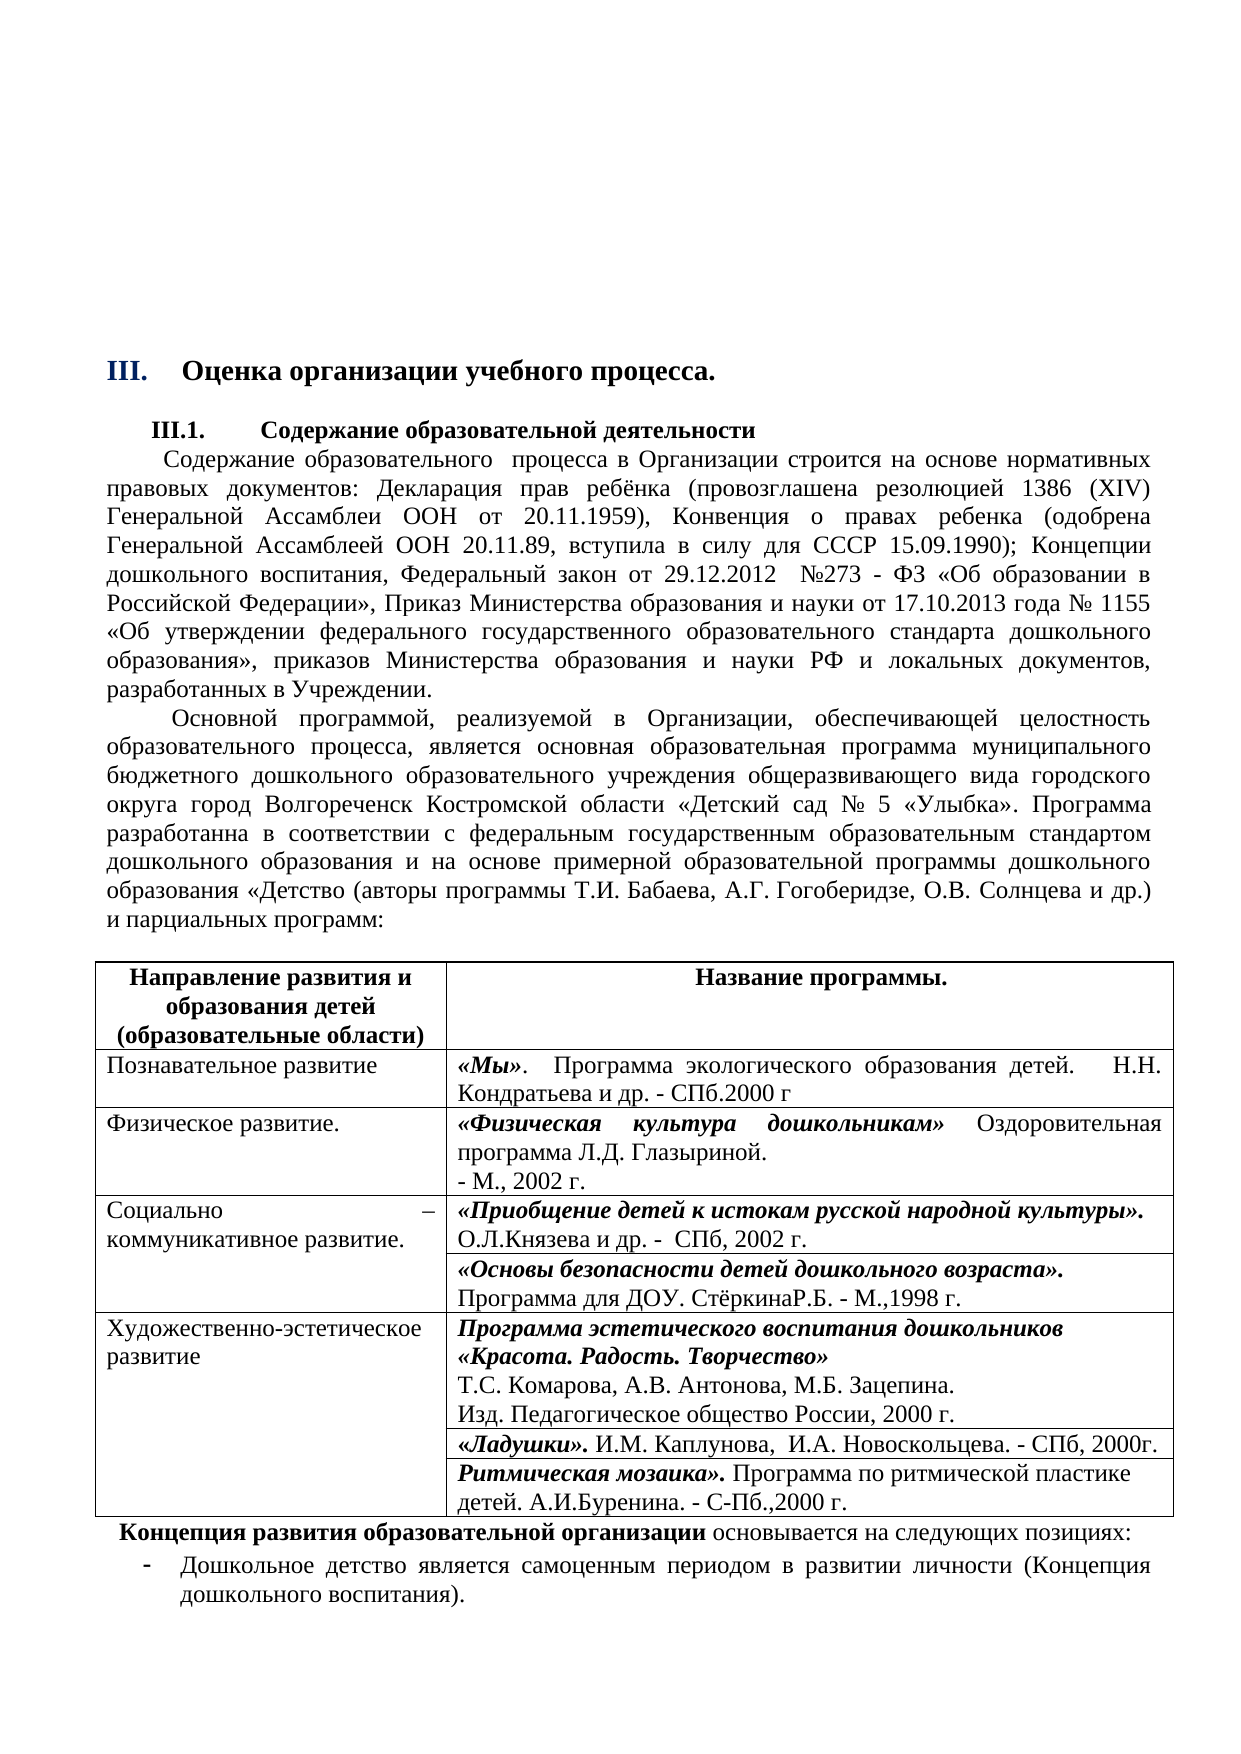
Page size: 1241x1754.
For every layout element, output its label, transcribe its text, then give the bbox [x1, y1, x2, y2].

list Дошкольное детство является самоценным периодом в развитии личности (Концепция дошкольного воспитания). [143, 1550, 1152, 1608]
table_cell Программа эстетического воспитания дошкольников «Красота. Радость. Творчество» Т.С. Комарова, А.В. Антонова, М.Б. Зацепина. Изд. Педагогическое общество России, 2000 г. [447, 1313, 1173, 1428]
list Содержание образовательной деятельности [151, 415, 1152, 444]
text Содержание образовательного процесса в Организации строится на основе нормативных правовых документов: Декларация прав ребёнка (провозглашена резолюцией 1386 (XIV) Генеральной Ассамблеи ООН от 20.11.1959), Конвенция о правах ребенка (одобрена Генеральной Ассамблеей ООН 20.11.89, вступила в силу для СССР 15.09.1990); Концепции дошкольного воспитания, Федеральный закон от 29.12.2012 №273 - ФЗ «Об образовании в Российской Федерации», Приказ Министерства образования и науки от 17.10.2013 года № 1155 «Об утверждении федерального государственного образовательного стандарта дошкольного образования», приказов Министерства образования и науки РФ и локальных документов, разработанных в Учреждении. [106, 444, 1152, 616]
table_cell Физическое развитие. [96, 1108, 446, 1194]
list Оценка организации учебного процесса. [106, 353, 1152, 386]
table_cell «Ладушки». И.М. Каплунова, И.А. Новоскольцева. - СПб, 2000г. [447, 1429, 1173, 1457]
table_cell Художественно-эстетическое развитие [96, 1313, 446, 1516]
table_cell «Физическая культура дошкольникам» Оздоровительная программа Л.Д. Глазыриной. - М., 2002 г. [447, 1108, 1173, 1194]
table_header Направление развития и образования детей (образовательные области) [96, 963, 446, 1049]
text Содержание образовательного процесса в Организации строится на основе нормативных правовых документов: Декларация прав ребёнка (провозглашена резолюцией 1386 (XIV) Генеральной Ассамблеи ООН от 20.11.1959), Конвенция о правах ребенка (одобрена Генеральной Ассамблеей ООН 20.11.89, вступила в силу для СССР 15.09.1990); Концепции дошкольного воспитания, Федеральный закон от 29.12.2012 №273 - ФЗ «Об образовании в Российской Федерации», Приказ Министерства образования и науки от 17.10.2013 года № 1155 «Об утверждении федерального государственного образовательного стандарта дошкольного образования», приказов Министерства образования и науки РФ и локальных документов, разработанных в Учреждении. [106, 645, 1152, 703]
table_cell «Основы безопасности детей дошкольного возраста». Программа для ДОУ. СтёркинаР.Б. - М.,1998 г. [447, 1254, 1173, 1312]
table_cell Ритмическая мозаика». Программа по ритмической пластике детей. А.И.Буренина. - С-Пб.,2000 г. [447, 1459, 1173, 1516]
text Концепция развития образовательной организации основывается на следующих позициях: [106, 1517, 1152, 1546]
table_cell «Мы». Программа экологического образования детей. Н.Н. Кондратьева и др. - СПб. [447, 1050, 1173, 1107]
text Основной программой, реализуемой в Организации, обеспечивающей целостность образовательного процесса, является основная образовательная программа муниципального бюджетного дошкольного образовательного учреждения общеразвивающего вида городского округа город Волгореченск Костромской области «Детский сад № 5 «Улыбка». Программа разработанна в соответствии с федеральным государственным образовательным стандартом дошкольного образования и на основе примерной образовательной программы дошкольного образования «Детство (авторы программы Т.И. Бабаева, А.Г. Гогоберидзе, О.В. Солнцева и др.) и парциальных программ: [106, 703, 1152, 933]
table_cell Социально – коммуникативное развитие. [96, 1196, 446, 1312]
table_cell «Приобщение детей к истокам русской народной культуры». О.Л.Князева и др. - СПб, 2002 г. [447, 1196, 1173, 1253]
table_cell Познавательное развитие [96, 1050, 446, 1107]
table_header Название программы. [447, 963, 1173, 1049]
